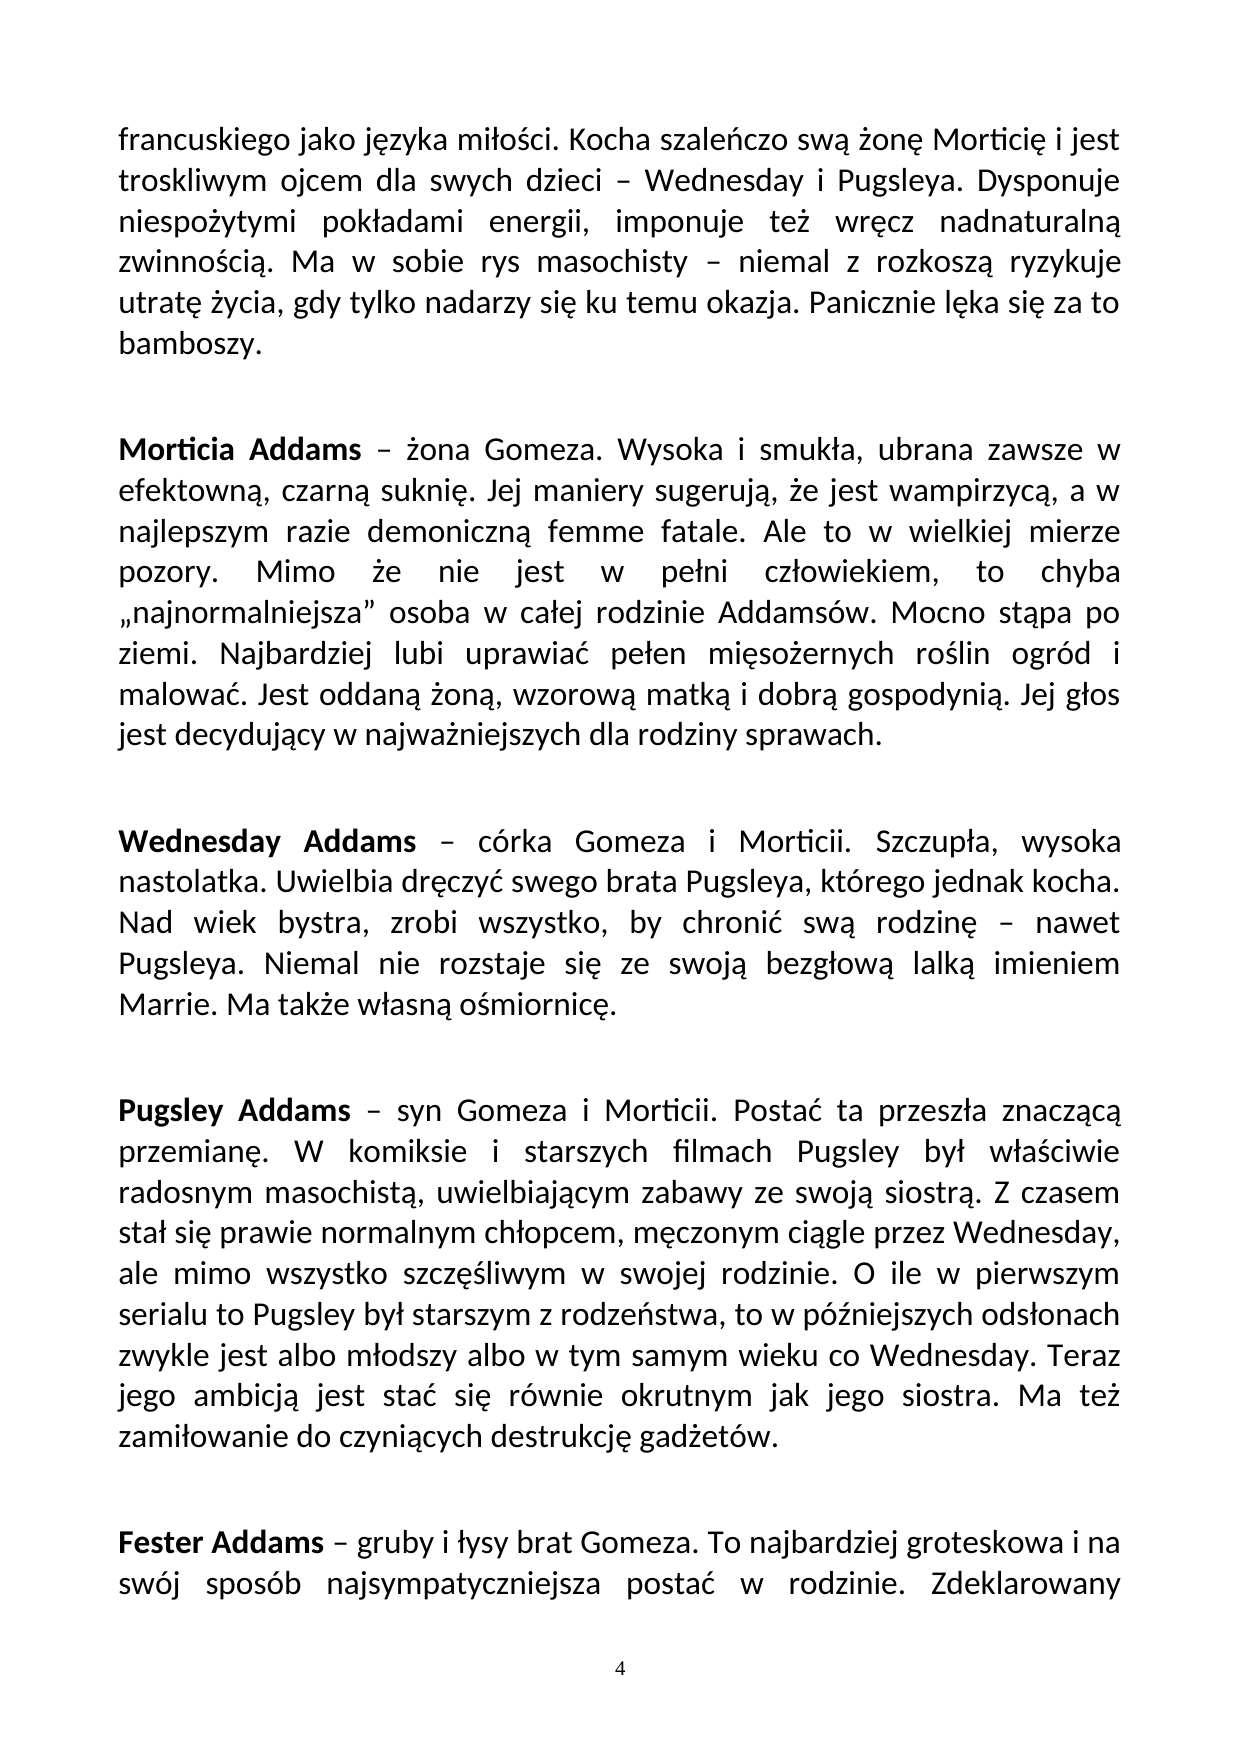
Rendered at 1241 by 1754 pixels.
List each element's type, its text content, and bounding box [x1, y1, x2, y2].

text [118, 118, 1122, 362]
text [118, 1521, 1122, 1603]
text Morticia Addams – żona Gomeza. Wysoka i smukła, ubrana zawsze w efektowną, czarną suknię. Jej maniery sugerują, że jest wampirzycą, a w najlepszym razie demoniczną femme fatale. Ale to w wielkiej mierze pozory. Mimo że nie jest w pełni człowiekiem, to chyba „najnormalniejsza” osoba w całej rodzinie Addamsów. Mocno stąpa po ziemi. Najbardziej lubi uprawiać pełen mięsożernych roślin ogród i malować. Jest oddaną żoną, wzorową matką i dobrą gospodynią. Jej głos jest decydujący w najważniejszych dla rodziny sprawach. [118, 428, 1122, 754]
text Pugsley Addams – syn Gomeza i Morticii. Postać ta przeszła znaczącą przemianę. W komiksie i starszych filmach Pugsley był właściwie radosnym masochistą, uwielbiającym zabawy ze swoją siostrą. Z czasem stał się prawie normalnym chłopcem, męczonym ciągle przez Wednesday, ale mimo wszystko szczęśliwym w swojej rodzinie. O ile w pierwszym serialu to Pugsley był starszym z rodzeństwa, to w późniejszych odsłonach zwykle jest albo młodszy albo w tym samym wieku co Wednesday. Teraz jego ambicją jest stać się równie okrutnym jak jego siostra. Ma też zamiłowanie do czyniących destrukcję gadżetów. [118, 1089, 1122, 1456]
text Wednesday Addams – córka Gomeza i Morticii. Szczupła, wysoka nastolatka. Uwielbia dręczyć swego brata Pugsleya, którego jednak kocha. Nad wiek bystra, zrobi wszystko, by chronić swą rodzinę – nawet Pugsleya. Niemal nie rozstaje się ze swoją bezgłową lalką imieniem Marrie. Ma także własną ośmiornicę. [118, 820, 1122, 1023]
